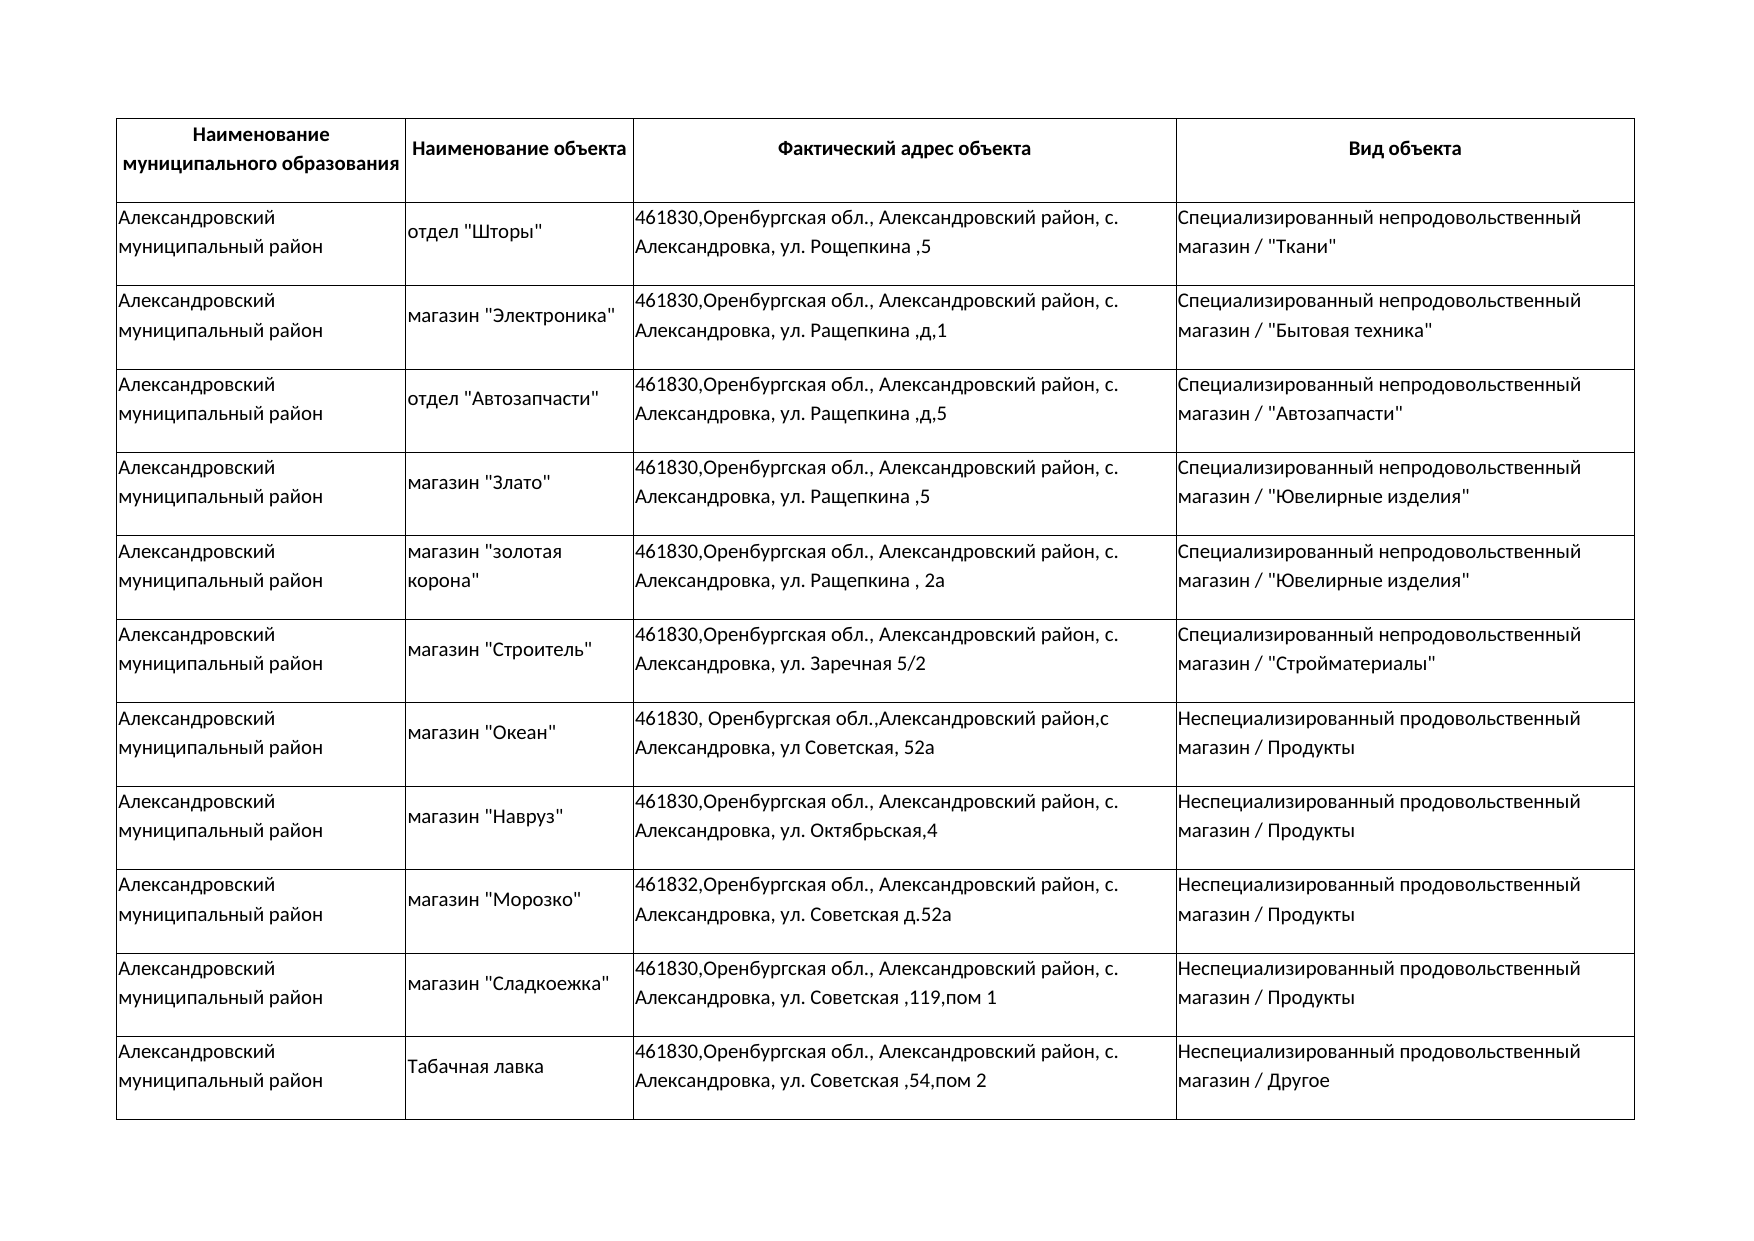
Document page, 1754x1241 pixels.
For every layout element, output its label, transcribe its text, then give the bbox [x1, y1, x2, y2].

table_cell отдел "Автозапчасти" [406, 370, 633, 452]
table_cell Александровский муниципальный район [117, 286, 405, 368]
table_header Наименование объекта [406, 119, 633, 202]
table_cell Специализированный непродовольственный магазин / "Стройматериалы" [1177, 620, 1634, 702]
table_cell Александровский муниципальный район [117, 954, 405, 1036]
table_cell Александровский муниципальный район [117, 370, 405, 452]
table_cell Александровский муниципальный район [117, 1037, 405, 1119]
table_cell 461832,Оренбургская обл., Александровский район, с. Александровка, ул. Советская д.52а [634, 870, 1176, 952]
table_cell отдел "Шторы" [406, 203, 633, 285]
table_cell 461830,Оренбургская обл., Александровский район, с. Александровка, ул. Советская ,119,пом 1 [634, 954, 1176, 1036]
table_cell Специализированный непродовольственный магазин / "Автозапчасти" [1177, 370, 1634, 452]
table_cell 461830,Оренбургская обл., Александровский район, с. Александровка, ул. Ращепкина ,д,1 [634, 286, 1176, 368]
table_cell Александровский муниципальный район [117, 203, 405, 285]
table_cell магазин "Электроника" [406, 286, 633, 368]
table_cell Специализированный непродовольственный магазин / "Ювелирные изделия" [1177, 453, 1634, 535]
table_cell 461830,Оренбургская обл., Александровский район, с. Александровка, ул. Ращепкина ,д,5 [634, 370, 1176, 452]
table_cell Специализированный непродовольственный магазин / "Бытовая техника" [1177, 286, 1634, 368]
table_cell Специализированный непродовольственный магазин / "Ювелирные изделия" [1177, 536, 1634, 619]
table_cell Александровский муниципальный район [117, 453, 405, 535]
table_cell 461830,Оренбургская обл., Александровский район, с. Александровка, ул. Ращепкина , 2а [634, 536, 1176, 619]
table_cell Александровский муниципальный район [117, 620, 405, 702]
table_cell 461830,Оренбургская обл., Александровский район, с. Александровка, ул. Заречная 5/2 [634, 620, 1176, 702]
table_cell Александровский муниципальный район [117, 870, 405, 952]
table_cell 461830, Оренбургская обл.,Александровский район,с Александровка, ул Советская, 52а [634, 703, 1176, 786]
table_cell Неспециализированный продовольственный магазин / Продукты [1177, 954, 1634, 1036]
table_cell Неспециализированный продовольственный магазин / Другое [1177, 1037, 1634, 1119]
table_cell магазин "Злато" [406, 453, 633, 535]
table_cell Табачная лавка [406, 1037, 633, 1119]
table_cell магазин "Морозко" [406, 870, 633, 952]
table_cell магазин "Сладкоежка" [406, 954, 633, 1036]
table_header Фактический адрес объекта [634, 119, 1176, 202]
table_cell Специализированный непродовольственный магазин / "Ткани" [1177, 203, 1634, 285]
table_cell магазин "Навруз" [406, 787, 633, 869]
table_cell 461830,Оренбургская обл., Александровский район, с. Александровка, ул. Октябрьская,4 [634, 787, 1176, 869]
table_cell Неспециализированный продовольственный магазин / Продукты [1177, 703, 1634, 786]
table_cell Александровский муниципальный район [117, 787, 405, 869]
table_cell Неспециализированный продовольственный магазин / Продукты [1177, 787, 1634, 869]
table_cell 461830,Оренбургская обл., Александровский район, с. Александровка, ул. Ращепкина ,5 [634, 453, 1176, 535]
table_cell Неспециализированный продовольственный магазин / Продукты [1177, 870, 1634, 952]
table_header Вид объекта [1177, 119, 1634, 202]
table_cell Александровский муниципальный район [117, 703, 405, 786]
table_cell магазин "Океан" [406, 703, 633, 786]
table_cell 461830,Оренбургская обл., Александровский район, с. Александровка, ул. Рощепкина ,5 [634, 203, 1176, 285]
table_header Наименование муниципального образования [117, 119, 405, 202]
table_cell 461830,Оренбургская обл., Александровский район, с. Александровка, ул. Советская ,54,пом 2 [634, 1037, 1176, 1119]
table_cell магазин "золотая корона" [406, 536, 633, 619]
table_cell Александровский муниципальный район [117, 536, 405, 619]
table_cell магазин "Строитель" [406, 620, 633, 702]
